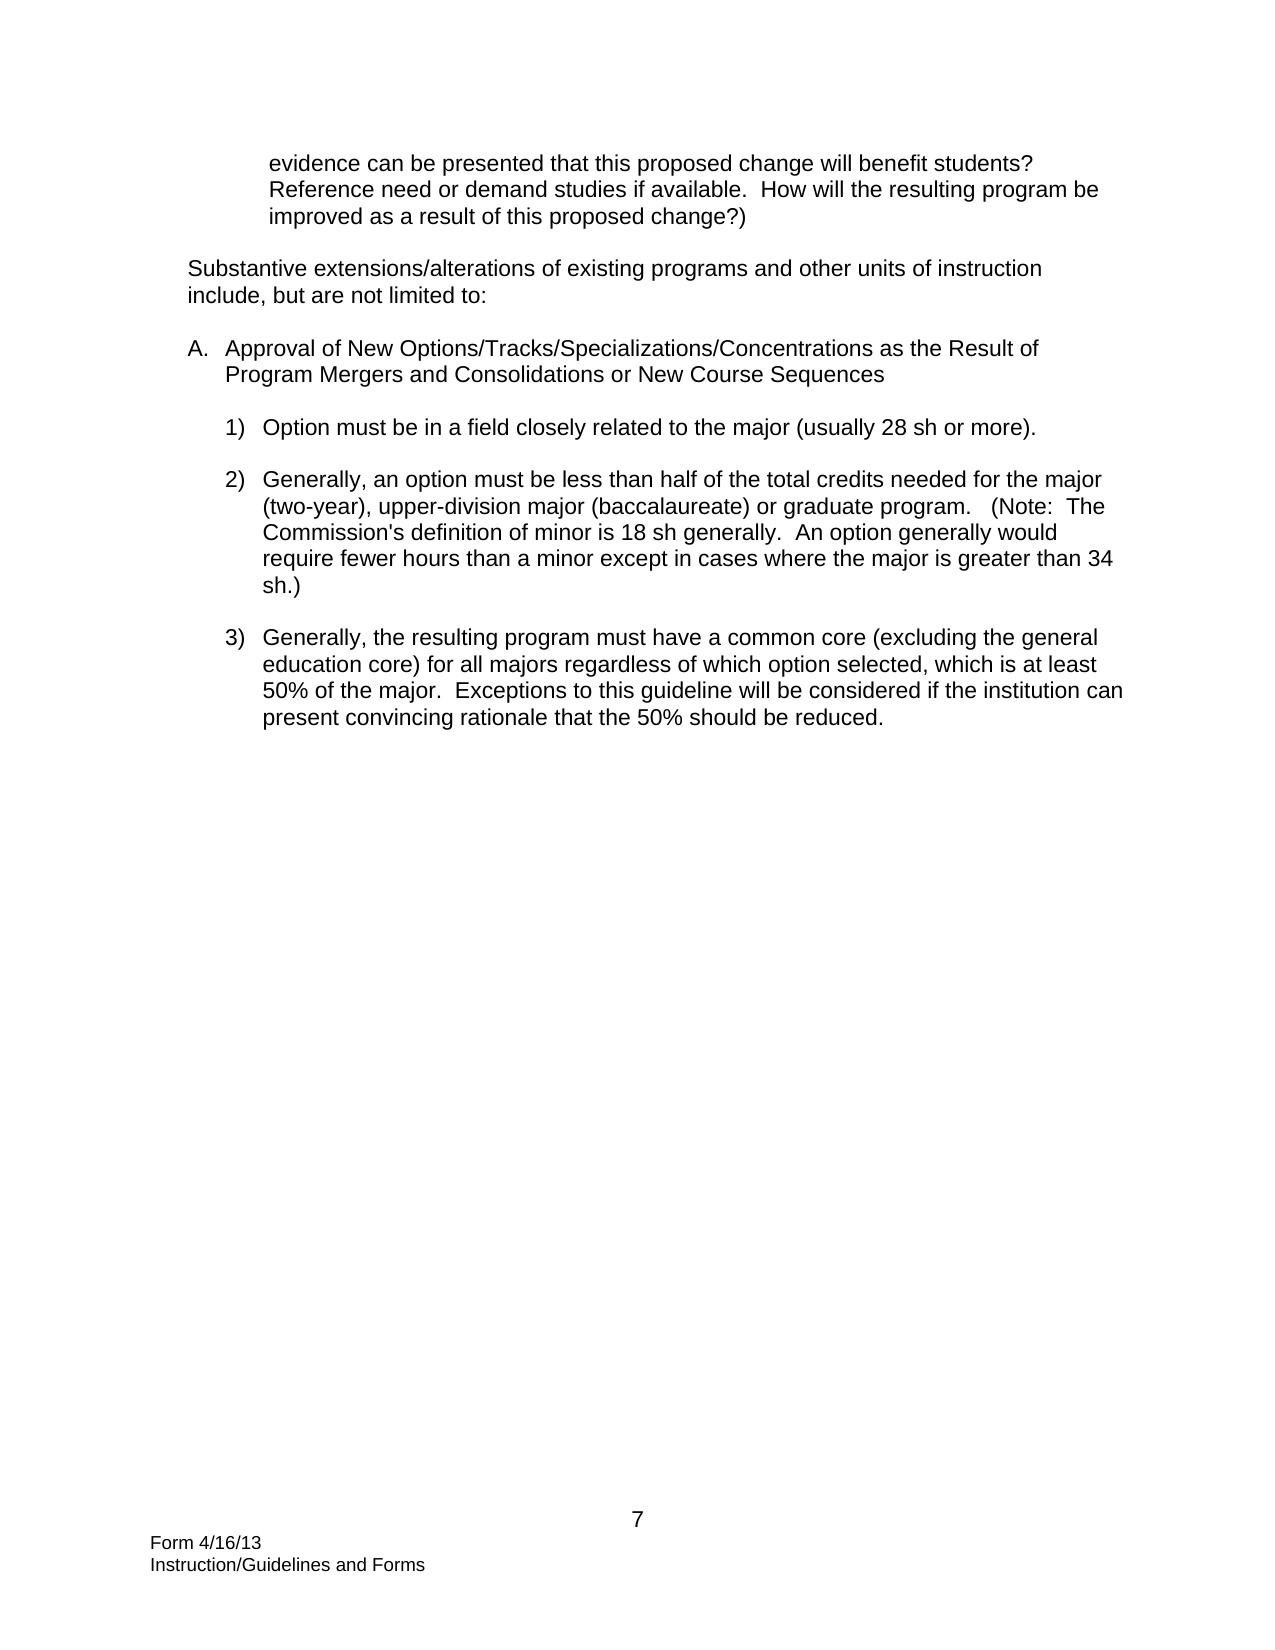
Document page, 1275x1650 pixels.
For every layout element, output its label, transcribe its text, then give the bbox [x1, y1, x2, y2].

text Substantive extensions/alterations of existing programs and other units of instruction include, but are not limited to: [187, 255, 1125, 308]
list Option must be in a field closely related to the major (usually 28 sh or more). [225, 413, 1125, 440]
list Generally, the resulting program must have a common core (excluding the general education core) for all majors regardless of which option selected, which is at least 50% of the major. Exceptions to this guideline will be considered if the institution can present convincing rationale that the 50% should be reduced. [225, 624, 1125, 730]
list Generally, an option must be less than half of the total credits needed for the major (two-year), upper-division major (baccalaureate) or graduate program. (Note: The Commission's definition of minor is 18 sh generally. An option generally would require fewer hours than a minor except in cases where the major is greater than 34 sh.) [225, 466, 1125, 598]
list Approval of New Options/Tracks/Specializations/Concentrations as the Result of Program Mergers and Consolidations or New Course Sequences [187, 334, 1125, 387]
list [231, 150, 1125, 229]
